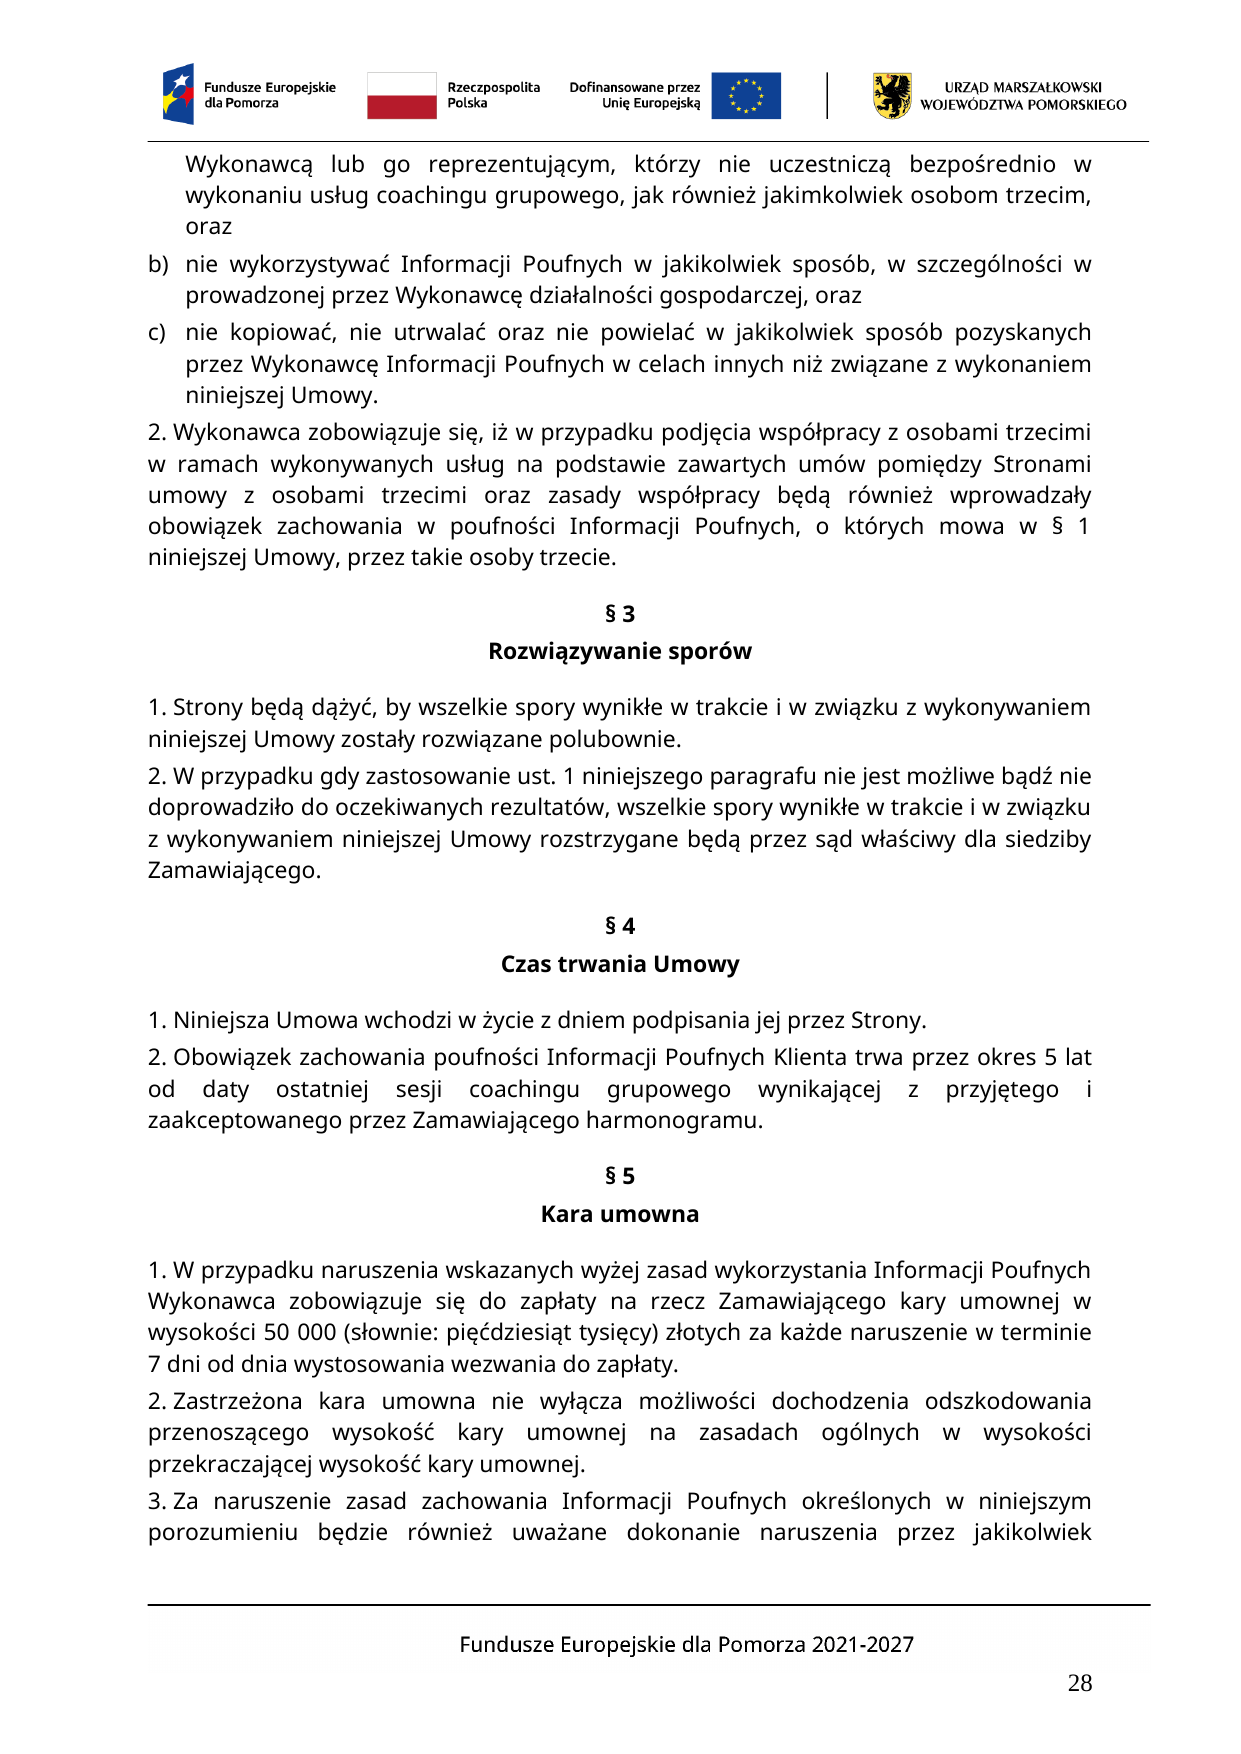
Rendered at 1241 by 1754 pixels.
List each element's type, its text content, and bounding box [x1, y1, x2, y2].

text Czas trwania Umowy [148, 948, 1093, 979]
text 1. W przypadku naruszenia wskazanych wyżej zasad wykorzystania Informacji Poufnych Wykonawca zobowiązuje się do zapłaty na rzecz Zamawiającego kary umownej w wysokości 50 000 (słownie: pięćdziesiąt tysięcy) złotych za każde naruszenie w terminie 7 dni od dnia wystosowania wezwania do zapłaty. [148, 1254, 1093, 1379]
list nie wykorzystywać Informacji Poufnych w jakikolwiek sposób, w szczególności w prowadzonej przez Wykonawcę działalności gospodarczej, oraz [148, 248, 1093, 310]
text 2. Zastrzeżona kara umowna nie wyłącza możliwości dochodzenia odszkodowania przenoszącego wysokość kary umownej na zasadach ogólnych w wysokości przekraczającej wysokość kary umownej. [148, 1385, 1093, 1479]
text Kara umowna [148, 1198, 1093, 1229]
text 1. Niniejsza Umowa wchodzi w życie z dniem podpisania jej przez Strony. [148, 1004, 1093, 1035]
picture [147, 47, 1150, 142]
list nie kopiować, nie utrwalać oraz nie powielać w jakikolwiek sposób pozyskanych przez Wykonawcę Informacji Poufnych w celach innych niż związane z wykonaniem niniejszej Umowy. [148, 316, 1093, 410]
text § 5 [148, 1160, 1093, 1191]
text 2. W przypadku gdy zastosowanie ust. 1 niniejszego paragrafu nie jest możliwe bądź nie doprowadziło do oczekiwanych rezultatów, wszelkie spory wynikłe w trakcie i w związku z wykonywaniem niniejszej Umowy rozstrzygane będą przez sąd właściwy dla siedziby Zamawiającego. [148, 760, 1093, 885]
picture [147, 1604, 1151, 1673]
text § 3 [148, 598, 1093, 629]
text Rozwiązywanie sporów [148, 635, 1093, 666]
text § 4 [148, 910, 1093, 941]
text 2. Obowiązek zachowania poufności Informacji Poufnych Klienta trwa przez okres 5 lat od daty ostatniej sesji coachingu grupowego wynikającej z przyjętego i zaakceptowanego przez Zamawiającego harmonogramu. [148, 1041, 1093, 1135]
text 1. Strony będą dążyć, by wszelkie spory wynikłe w trakcie i w związku z wykonywaniem niniejszej Umowy zostały rozwiązane polubownie. [148, 691, 1093, 754]
text 2. Wykonawca zobowiązuje się, iż w przypadku podjęcia współpracy z osobami trzecimi w ramach wykonywanych usług na podstawie zawartych umów pomiędzy Stronami umowy z osobami trzecimi oraz zasady współpracy będą również wprowadzały obowiązek zachowania w poufności Informacji Poufnych, o których mowa w § 1 niniejszej Umowy, przez takie osoby trzecie. [148, 416, 1093, 573]
